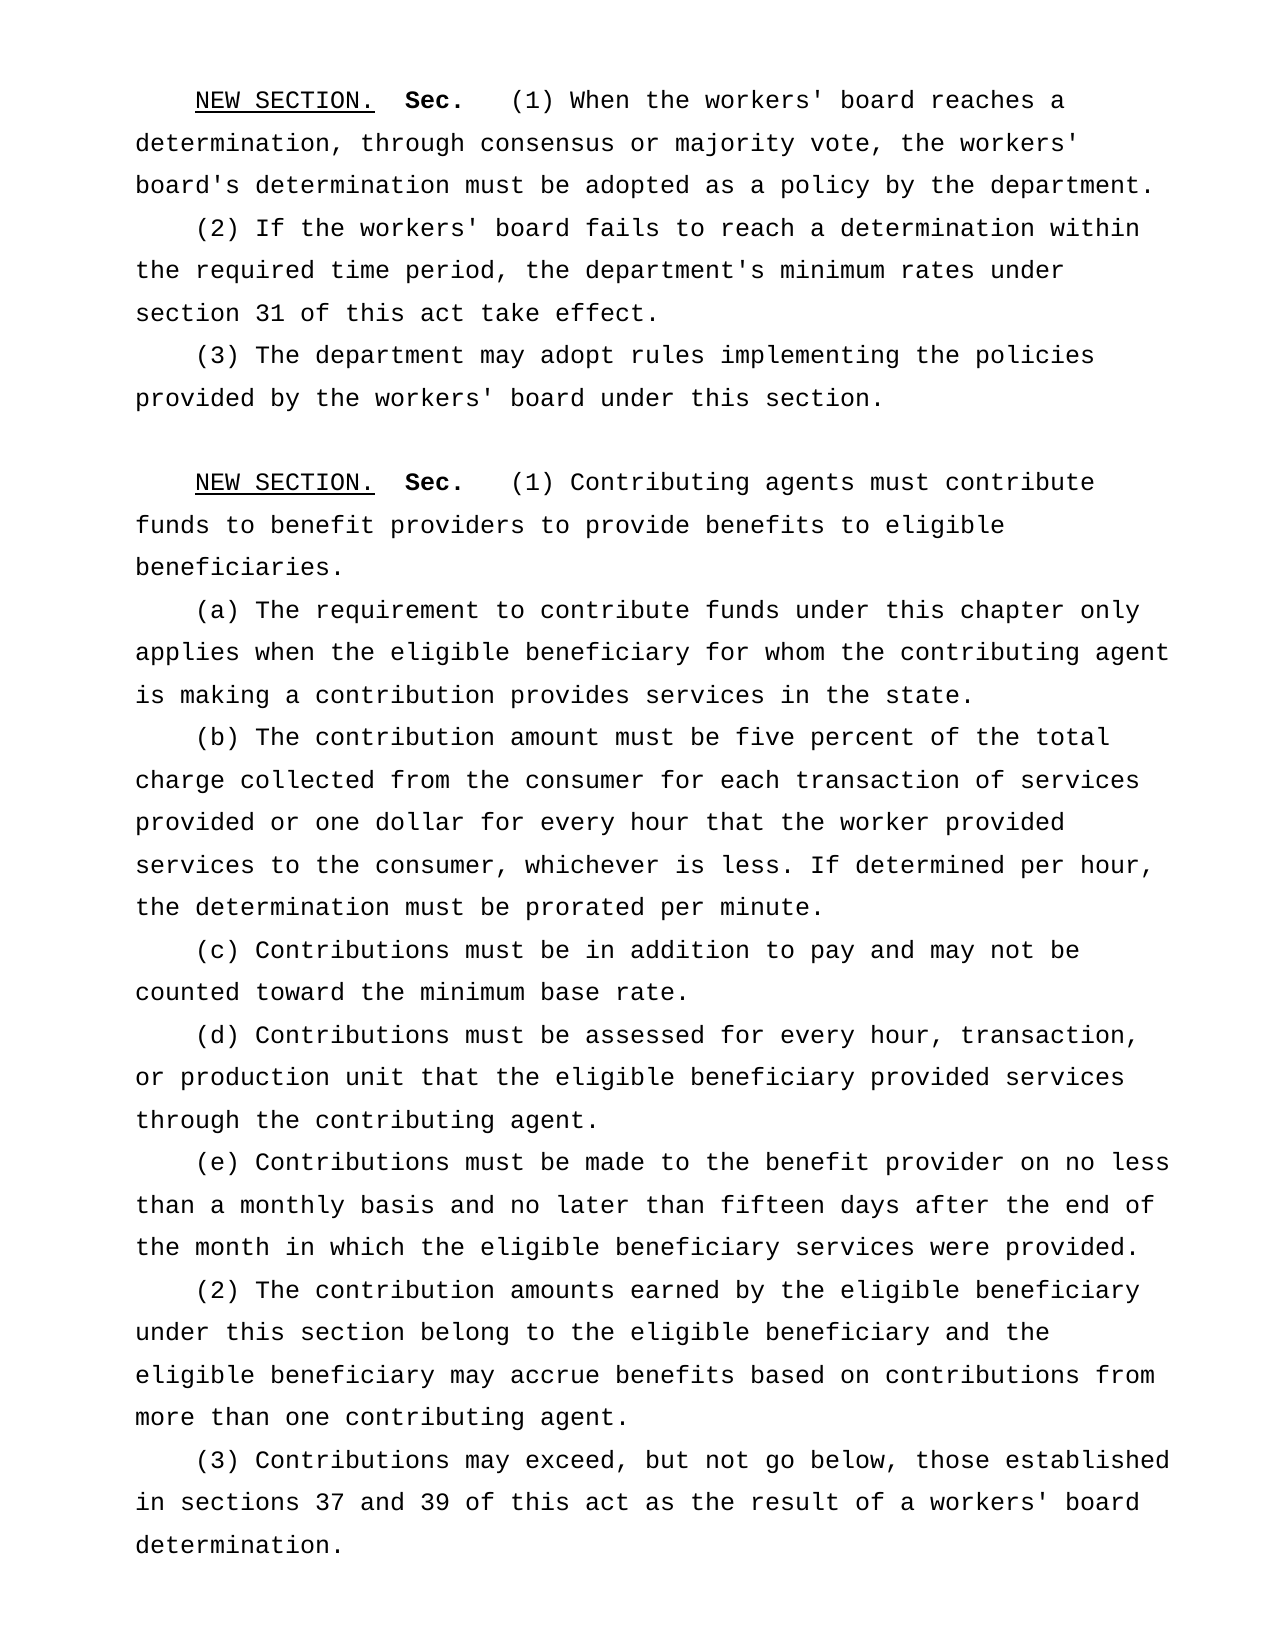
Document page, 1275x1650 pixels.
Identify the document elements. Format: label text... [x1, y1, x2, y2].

text (3) Contributions may exceed, but not go below, those established in sections 37 and 39 of this act as the result of a workers' board determination. [135, 1434, 1170, 1562]
text NEW SECTION. Sec. (1) Contributing agents must contribute funds to benefit providers to provide benefits to eligible beneficiaries. [135, 457, 1170, 584]
text NEW SECTION. Sec. (1) When the workers' board reaches a determination, through consensus or majority vote, the workers' board's determination must be adopted as a policy by the department. [135, 75, 1170, 202]
text (2) If the workers' board fails to reach a determination within the required time period, the department's minimum rates under section 31 of this act take effect. [135, 202, 1170, 330]
text (e) Contributions must be made to the benefit provider on no less than a monthly basis and no later than fifteen days after the end of the month in which the eligible beneficiary services were provided. [135, 1137, 1170, 1264]
text (b) The contribution amount must be five percent of the total charge collected from the consumer for each transaction of services provided or one dollar for every hour that the worker provided services to the consumer, whichever is less. If determined per hour, the determination must be prorated per minute. [135, 712, 1170, 924]
text (c) Contributions must be in addition to pay and may not be counted toward the minimum base rate. [135, 924, 1170, 1009]
text (3) The department may adopt rules implementing the policies provided by the workers' board under this section. [135, 330, 1170, 415]
text (d) Contributions must be assessed for every hour, transaction, or production unit that the eligible beneficiary provided services through the contributing agent. [135, 1009, 1170, 1137]
text (a) The requirement to contribute funds under this chapter only applies when the eligible beneficiary for whom the contributing agent is making a contribution provides services in the state. [135, 584, 1170, 712]
text (2) The contribution amounts earned by the eligible beneficiary under this section belong to the eligible beneficiary and the eligible beneficiary may accrue benefits based on contributions from more than one contributing agent. [135, 1264, 1170, 1434]
